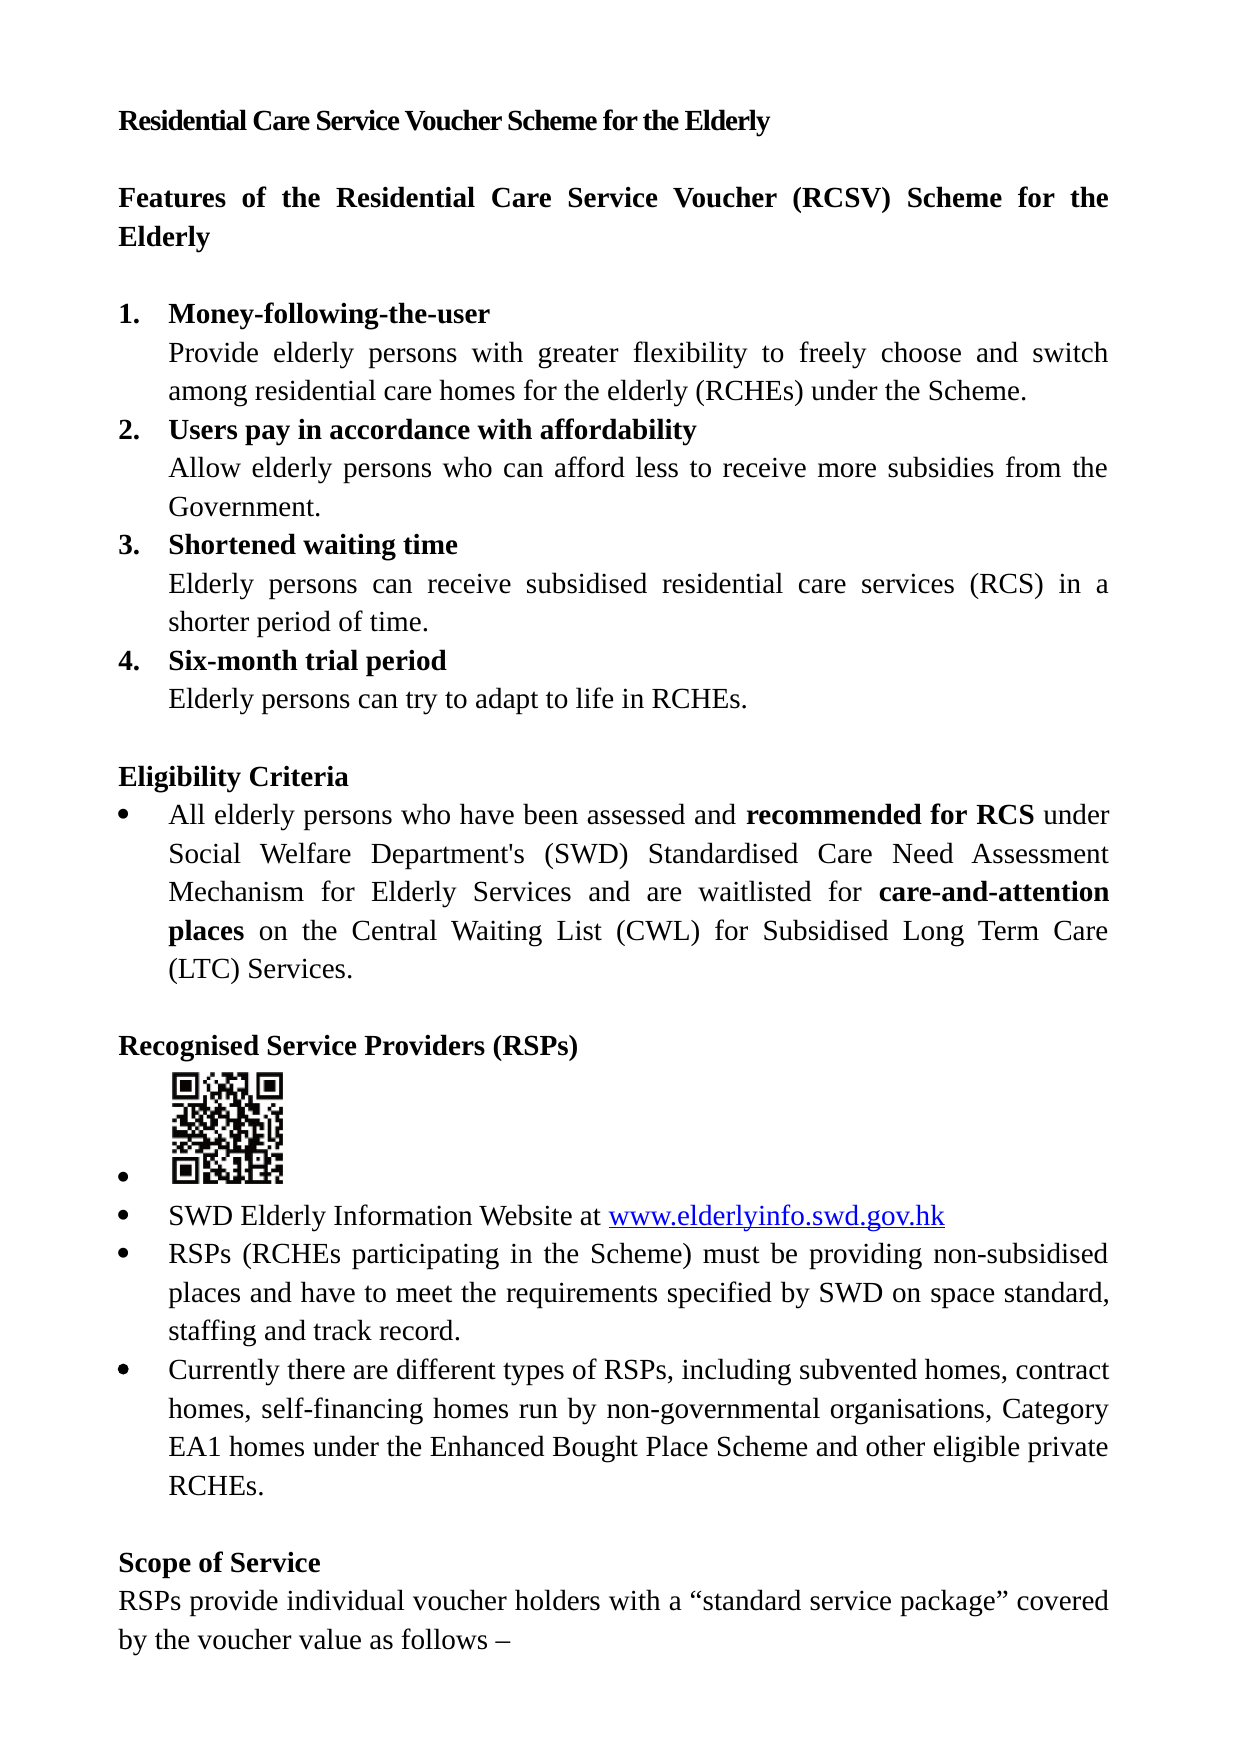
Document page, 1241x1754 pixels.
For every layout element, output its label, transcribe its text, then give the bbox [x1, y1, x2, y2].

list All elderly persons who have been assessed and recommended for RCS under Social Welfare Department's (SWD) Standardised Care Need Assessment Mechanism for Elderly Services and are waitlisted for care-and-attention places on the Central Waiting List (CWL) for Subsidised Long Term Care (LTC) Services. [118, 797, 1110, 985]
text Elderly persons can receive subsidised residential care services (RCS) in a shorter period of time. [168, 566, 1110, 638]
text Features of the Residential Care Service Voucher (RCSV) Scheme for the Elderly [118, 181, 1110, 253]
picture [168, 1067, 287, 1188]
list SWD Elderly Information Website at www.elderlyinfo.swd.gov.hk [118, 1198, 1110, 1231]
list RSPs (RCHEs participating in the Scheme) must be providing non-subsidised places and have to meet the requirements specified by SWD on space standard, staffing and track record. [118, 1236, 1110, 1347]
text Scope of Service [118, 1545, 1110, 1578]
text Provide elderly persons with greater flexibility to freely choose and switch among residential care homes for the elderly (RCHEs) under the Scheme. [168, 335, 1110, 407]
text Elderly persons can try to adapt to life in RCHEs. [168, 682, 1110, 715]
list Six-month trial period [118, 643, 1110, 677]
text RSPs provide individual voucher holders with a “standard service package” covered by the voucher value as follows – [118, 1583, 1110, 1656]
list Currently there are different types of RSPs, including subvented homes, contract homes, self-financing homes run by non-governmental organisations, Category EA1 homes under the Enhanced Bought Place Scheme and other eligible private RCHEs. [118, 1352, 1110, 1501]
list Users pay in accordance with affordability [118, 412, 1110, 445]
text Allow elderly persons who can afford less to receive more subsidies from the Government. [168, 450, 1110, 522]
list Money-following-the-user [118, 296, 1110, 330]
list Shortened waiting time [118, 527, 1110, 561]
text Residential Care Service Voucher Scheme for the Elderly [118, 103, 1110, 137]
text Eligibility Criteria [118, 759, 1110, 792]
text Recognised Service Providers (RSPs) [118, 1028, 1110, 1062]
